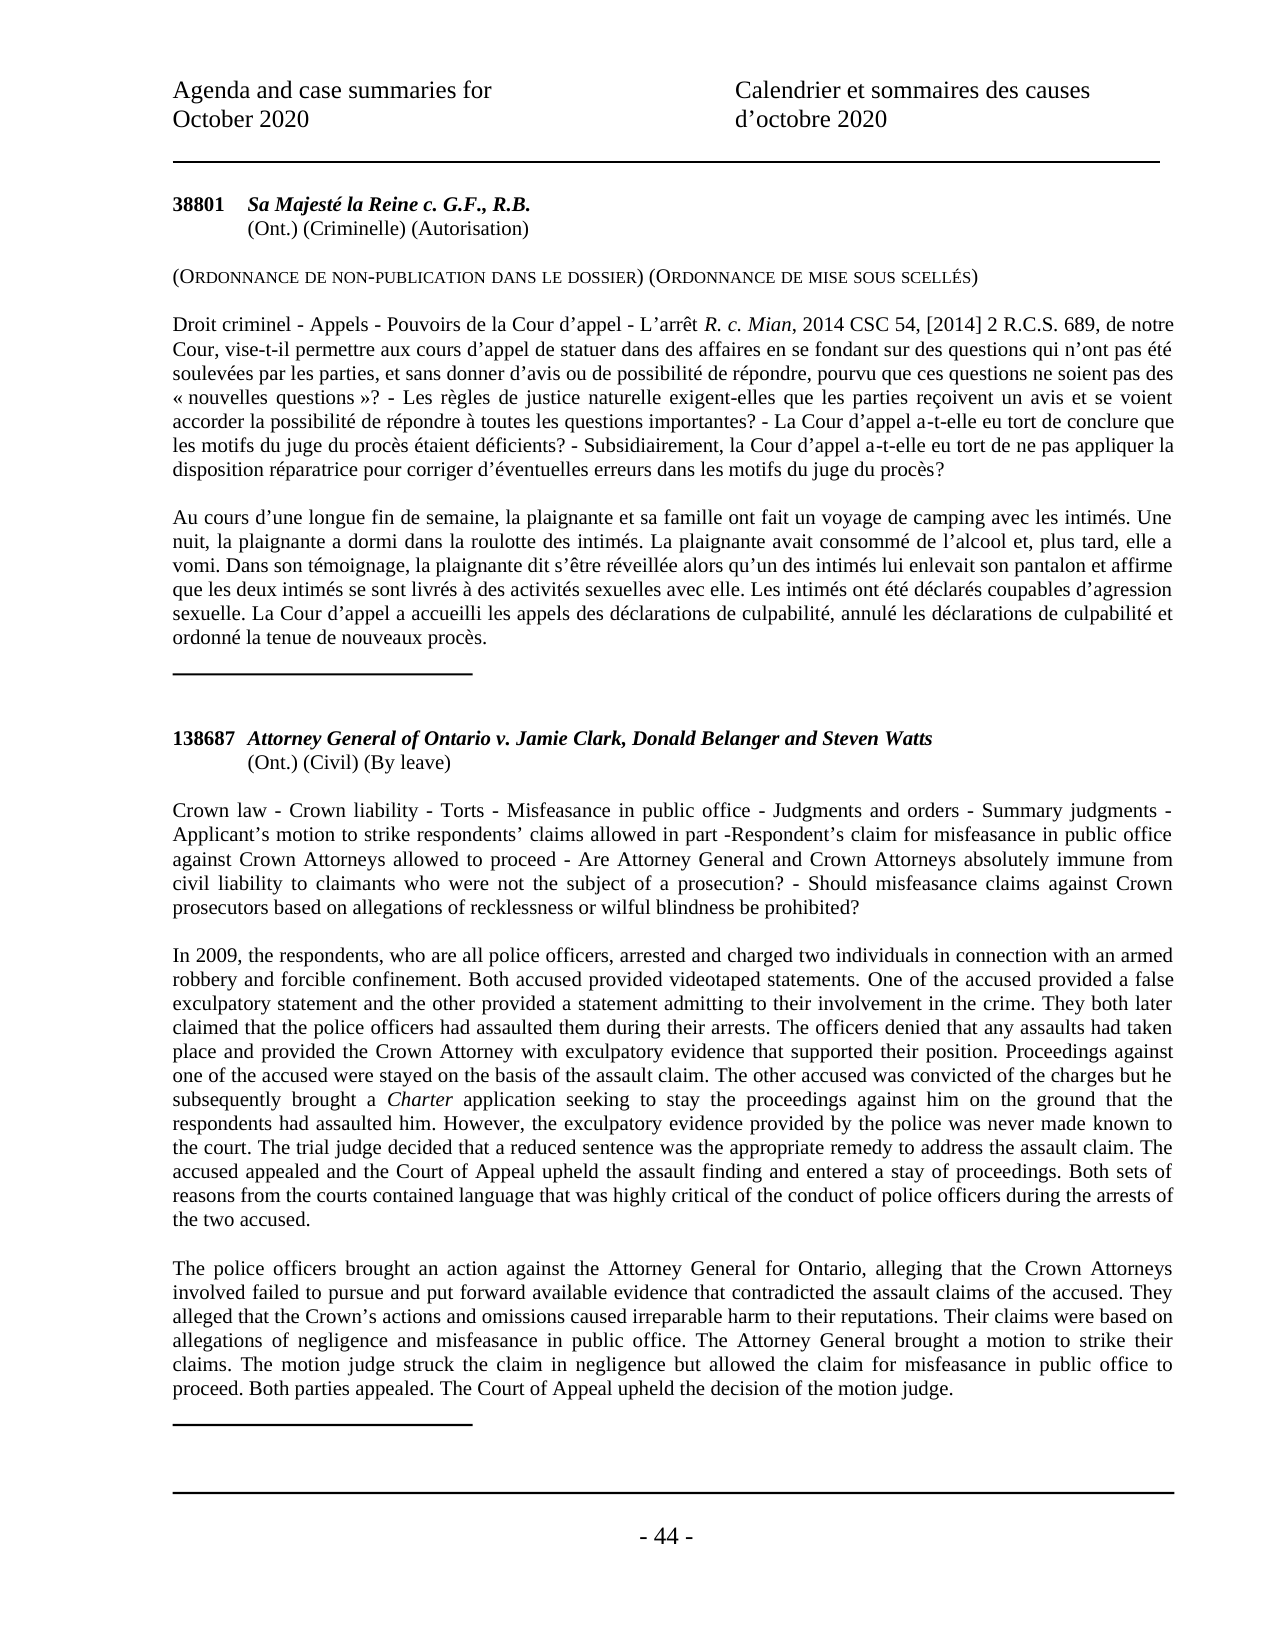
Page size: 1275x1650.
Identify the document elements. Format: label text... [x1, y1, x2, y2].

text (Ont.) (Criminelle) (Autorisation) [172, 216, 1174, 240]
text Droit criminel - Appels - Pouvoirs de la Cour d’appel - L’arrêt R. c. Mian, 2014 CSC 54, [2014] 2 R.C.S. 689, de notre Cour, vise-t-il permettre aux cours d’appel de statuer dans des affaires en se fondant sur des questions qui n’ont pas été soulevées par les parties, et sans donner d’avis ou de possibilité de répondre, pourvu que ces questions ne soient pas des « nouvelles questions »? - Les règles de justice naturelle exigent-elles que les parties reçoivent un avis et se voient accorder la possibilité de répondre à toutes les questions importantes? - La Cour d’appel a-t-elle eu tort de conclure que les motifs du juge du procès étaient déficients? - Subsidiairement, la Cour d’appel a-t-elle eu tort de ne pas appliquer la disposition réparatrice pour corriger d’éventuelles erreurs dans les motifs du juge du procès? [172, 312, 1174, 481]
text 38801 Sa Majesté la Reine c. G.F., R.B. [172, 192, 1174, 216]
text In 2009, the respondents, who are all police officers, arrested and charged two individuals in connection with an armed robbery and forcible confinement. Both accused provided videotaped statements. One of the accused provided a false exculpatory statement and the other provided a statement admitting to their involvement in the crime. They both later claimed that the police officers had assaulted them during their arrests. The officers denied that any assaults had taken place and provided the Crown Attorney with exculpatory evidence that supported their position. Proceedings against one of the accused were stayed on the basis of the assault claim. The other accused was convicted of the charges but he subsequently brought a Charter application seeking to stay the proceedings against him on the ground that the respondents had assaulted him. However, the exculpatory evidence provided by the police was never made known to the court. The trial judge decided that a reduced sentence was the appropriate remedy to address the assault claim. The accused appealed and the Court of Appeal upheld the assault finding and entered a stay of proceedings. Both sets of reasons from the courts contained language that was highly critical of the conduct of police officers during the arrests of the two accused. [172, 943, 1174, 1231]
text Au cours d’une longue fin de semaine, la plaignante et sa famille ont fait un voyage de camping avec les intimés. Une nuit, la plaignante a dormi dans la roulotte des intimés. La plaignante avait consommé de l’alcool et, plus tard, elle a vomi. Dans son témoignage, la plaignante dit s’être réveillée alors qu’un des intimés lui enlevait son pantalon et affirme que les deux intimés se sont livrés à des activités sexuelles avec elle. Les intimés ont été déclarés coupables d’agression sexuelle. La Cour d’appel a accueilli les appels des déclarations de culpabilité, annulé les déclarations de culpabilité et ordonné la tenue de nouveaux procès. [172, 505, 1174, 649]
text Crown law - Crown liability - Torts - Misfeasance in public office - Judgments and orders - Summary judgments - Applicant’s motion to strike respondents’ claims allowed in part -Respondent’s claim for misfeasance in public office against Crown Attorneys allowed to proceed - Are Attorney General and Crown Attorneys absolutely immune from civil liability to claimants who were not the subject of a prosecution? - Should misfeasance claims against Crown prosecutors based on allegations of recklessness or wilful blindness be prohibited? [172, 798, 1174, 919]
text 38687 Attorney General of Ontario v. Jamie Clark, Donald Belanger and Steven Watts [172, 726, 1174, 750]
text The police officers brought an action against the Attorney General for Ontario, alleging that the Crown Attorneys involved failed to pursue and put forward available evidence that contradicted the assault claims of the accused. They alleged that the Crown’s actions and omissions caused irreparable harm to their reputations. Their claims were based on allegations of negligence and misfeasance in public office. The Attorney General brought a motion to strike their claims. The motion judge struck the claim in negligence but allowed the claim for misfeasance in public office to proceed. Both parties appealed. The Court of Appeal upheld the decision of the motion judge. [172, 1256, 1174, 1400]
text (Ont.) (Civil) (By leave) [247, 750, 1174, 774]
text (Ordonnance de non-publication dans le dossier) (Ordonnance de mise sous scellés) [172, 264, 1174, 288]
